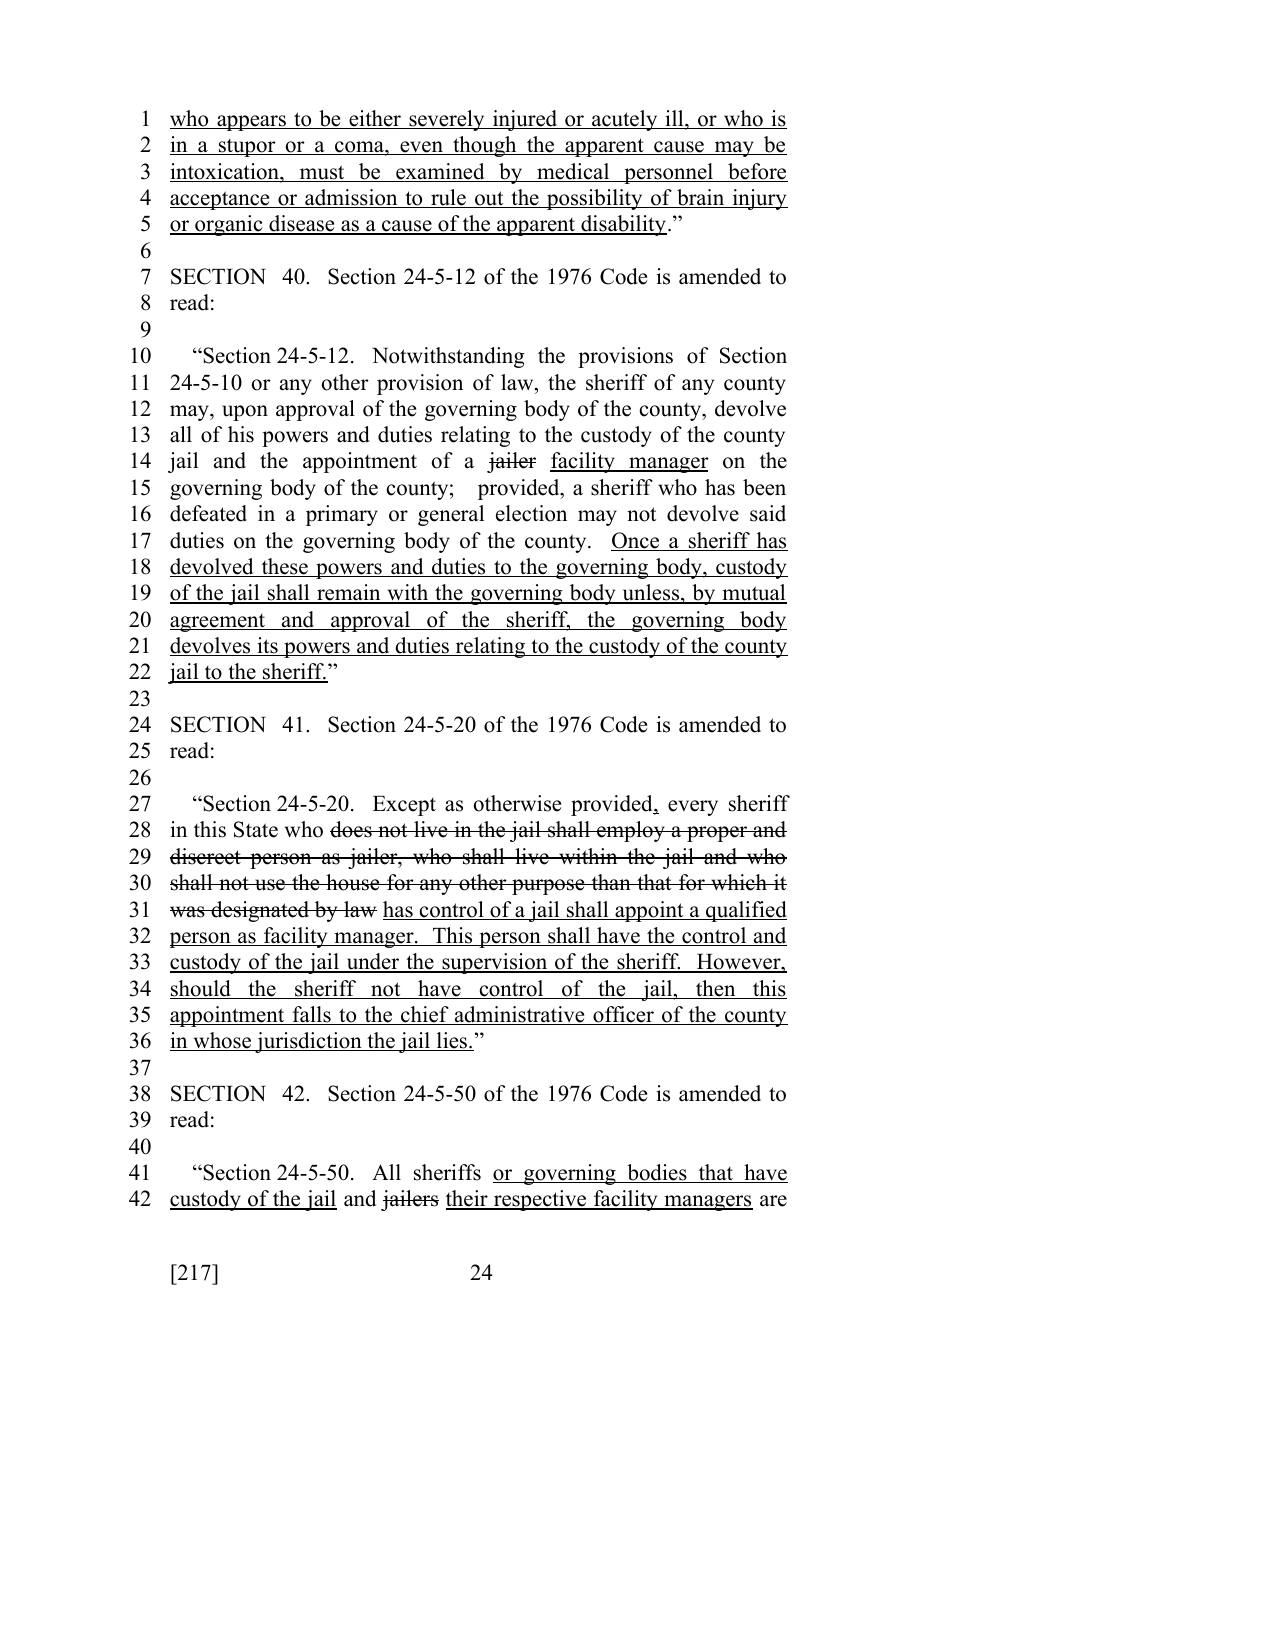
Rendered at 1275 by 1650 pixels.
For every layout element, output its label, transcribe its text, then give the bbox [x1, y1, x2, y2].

text “Section 24-5-12. Notwithstanding the provisions of Section 24-5-10 or any other provision of law, the sheriff of any county may, upon approval of the governing body of the county, devolve all of his powers and duties relating to the custody of the county jail and the appointment of a jailer facility manager on the governing body of the county; provided, a sheriff who has been defeated in a primary or general election may not devolve said duties on the governing body of the county. Once a sheriff has devolved these powers and duties to the governing body, custody of the jail shall remain with the governing body unless, by mutual agreement and approval of the sheriff, the governing body devolves its powers and duties relating to the custody of the county jail to the sheriff.” [169, 342, 787, 576]
text SECTION 42. Section 24-5-50 of the 1976 Code is amended to read: [169, 1080, 787, 1133]
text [169, 155, 787, 181]
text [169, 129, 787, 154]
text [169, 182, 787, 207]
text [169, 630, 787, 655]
text “Section 24-5-20. Except as otherwise provided, every sheriff in this State who does not live in the jail shall employ a proper and discreet person as jailer, who shall live within the jail and who shall not use the house for any other purpose than that for which it was designated by law has control of a jail shall appoint a qualified person as facility manager. This person shall have the control and custody of the jail under the supervision of the sheriff. However, should the sheriff not have control of the jail, then this appointment falls to the chief administrative officer of the county in whose jurisdiction the jail lies.” [169, 790, 787, 857]
text SECTION 41. Section 24-5-20 of the 1976 Code is amended to read: [169, 711, 787, 764]
text SECTION 40. Section 24-5-12 of the 1976 Code is amended to read: [169, 263, 787, 316]
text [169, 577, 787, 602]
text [169, 1159, 787, 1212]
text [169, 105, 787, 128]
